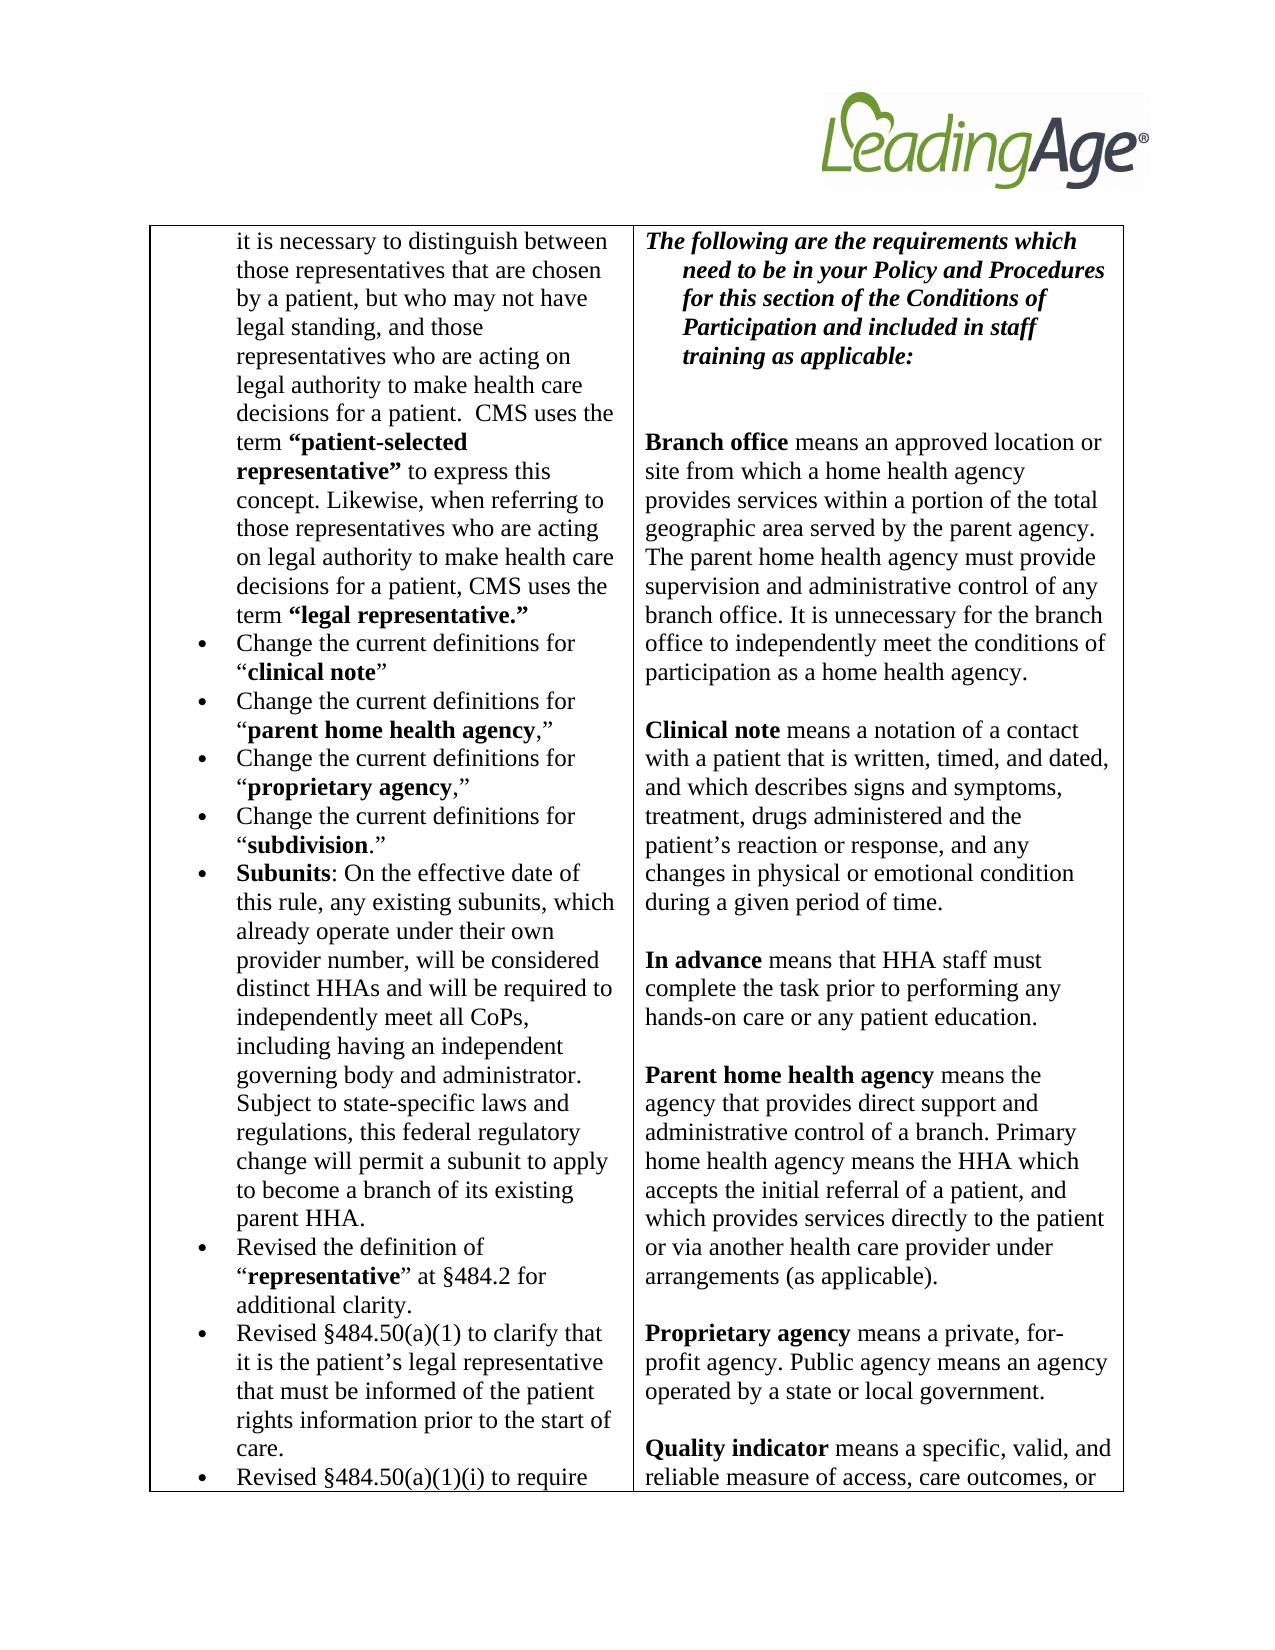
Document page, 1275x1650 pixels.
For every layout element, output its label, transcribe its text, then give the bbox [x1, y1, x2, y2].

picture [821, 92, 1149, 189]
